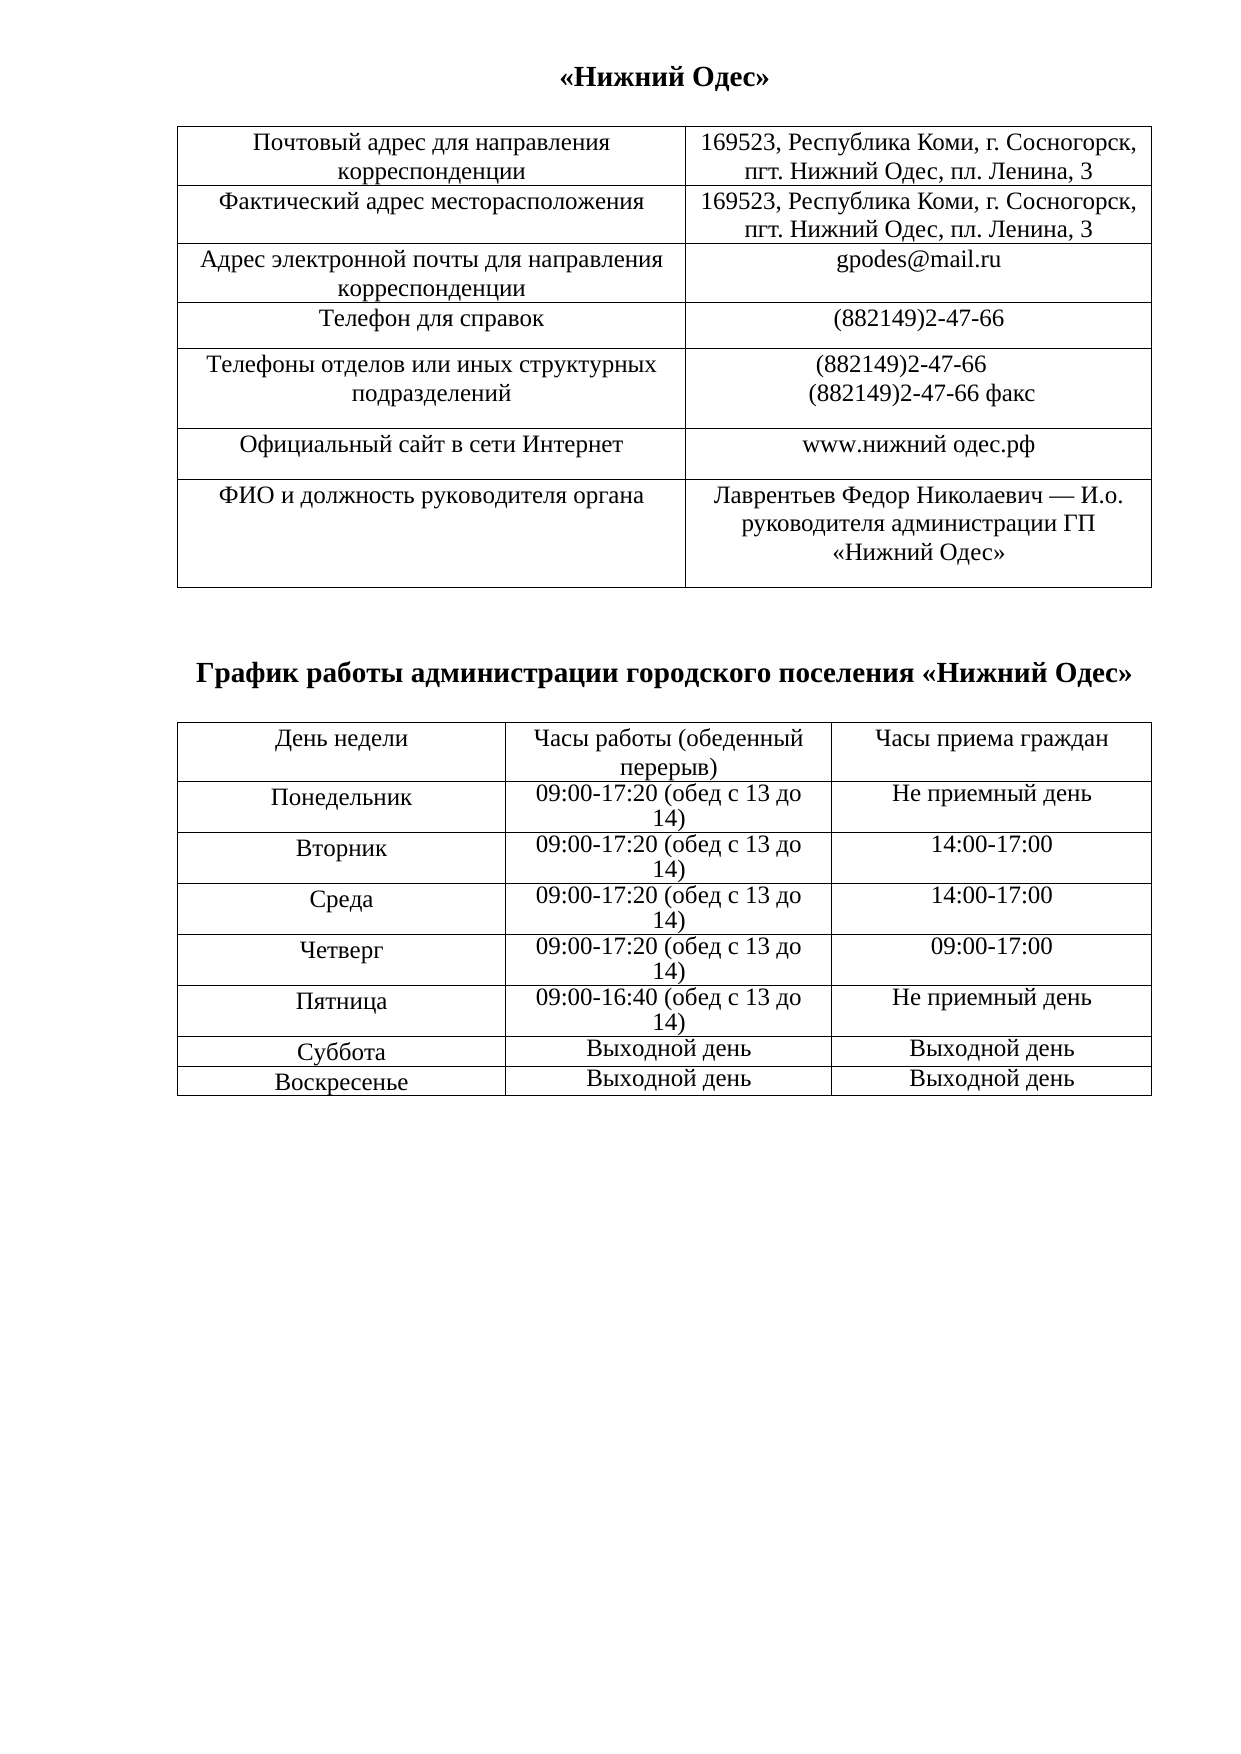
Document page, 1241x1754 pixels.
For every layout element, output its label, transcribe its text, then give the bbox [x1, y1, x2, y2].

table_cell Официальный сайт в сети Интернет [178, 429, 685, 479]
table_cell 09:00-17:20 (обед с 13 до 14) [506, 884, 831, 934]
table_cell Среда [178, 884, 505, 934]
table_cell Адрес электронной почты для направления корреспонденции [178, 244, 685, 302]
table_cell Телефоны отделов или иных структурных подразделений [178, 349, 685, 428]
table_header 169523, Республика Коми, г. Сосногорск, пгт. Нижний Одес, пл. Ленина, 3 [686, 127, 1151, 185]
table_cell 09:00-16:40 (обед с 13 до 14) [506, 986, 831, 1036]
table_header Почтовый адрес для направления корреспонденции [178, 127, 685, 185]
table_header Часы работы (обеденный перерыв) [506, 723, 831, 781]
table_cell Телефон для справок [178, 303, 685, 348]
table_header Часы приема граждан [832, 723, 1151, 781]
table_cell 09:00-17:20 (обед с 13 до 14) [506, 833, 831, 883]
table_cell Пятница [178, 986, 505, 1036]
table_cell Выходной день [506, 1037, 831, 1066]
text График работы администрации городского поселения «Нижний Одес» [177, 655, 1152, 688]
table_cell 169523, Республика Коми, г. Сосногорск, пгт. Нижний Одес, пл. Ленина, 3 [686, 186, 1151, 243]
table_cell Выходной день [506, 1067, 831, 1095]
table_cell Выходной день [832, 1067, 1151, 1095]
table_cell ФИО и должность руководителя органа [178, 480, 685, 587]
table_cell 14:00-17:00 [832, 884, 1151, 934]
table_header День недели [178, 723, 505, 781]
table_cell 14:00-17:00 [832, 833, 1151, 883]
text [177, 59, 1152, 93]
table_cell www.нижний одес.рф [686, 429, 1151, 479]
table_cell 09:00-17:20 (обед с 13 до 14) [506, 935, 831, 985]
table_cell (882149)2-47-66 (882149)2-47-66 факс [686, 349, 1151, 428]
table_cell Суббота [178, 1037, 505, 1066]
table_cell Вторник [178, 833, 505, 883]
table_cell Не приемный день [832, 986, 1151, 1036]
table_cell Четверг [178, 935, 505, 985]
table_cell (882149)2-47-66 [686, 303, 1151, 348]
table_cell 09:00-17:00 [832, 935, 1151, 985]
table_cell Воскресенье [178, 1067, 505, 1095]
table_cell Фактический адрес месторасположения [178, 186, 685, 243]
table_cell Понедельник [178, 782, 505, 832]
table_cell gpodes@mail.ru [686, 244, 1151, 302]
table_cell Лаврентьев Федор Николаевич — И.о. руководителя администрации ГП «Нижний Одес» [686, 480, 1151, 587]
table_cell Выходной день [832, 1037, 1151, 1066]
table_cell 09:00-17:20 (обед с 13 до 14) [506, 782, 831, 832]
table_cell Не приемный день [832, 782, 1151, 832]
